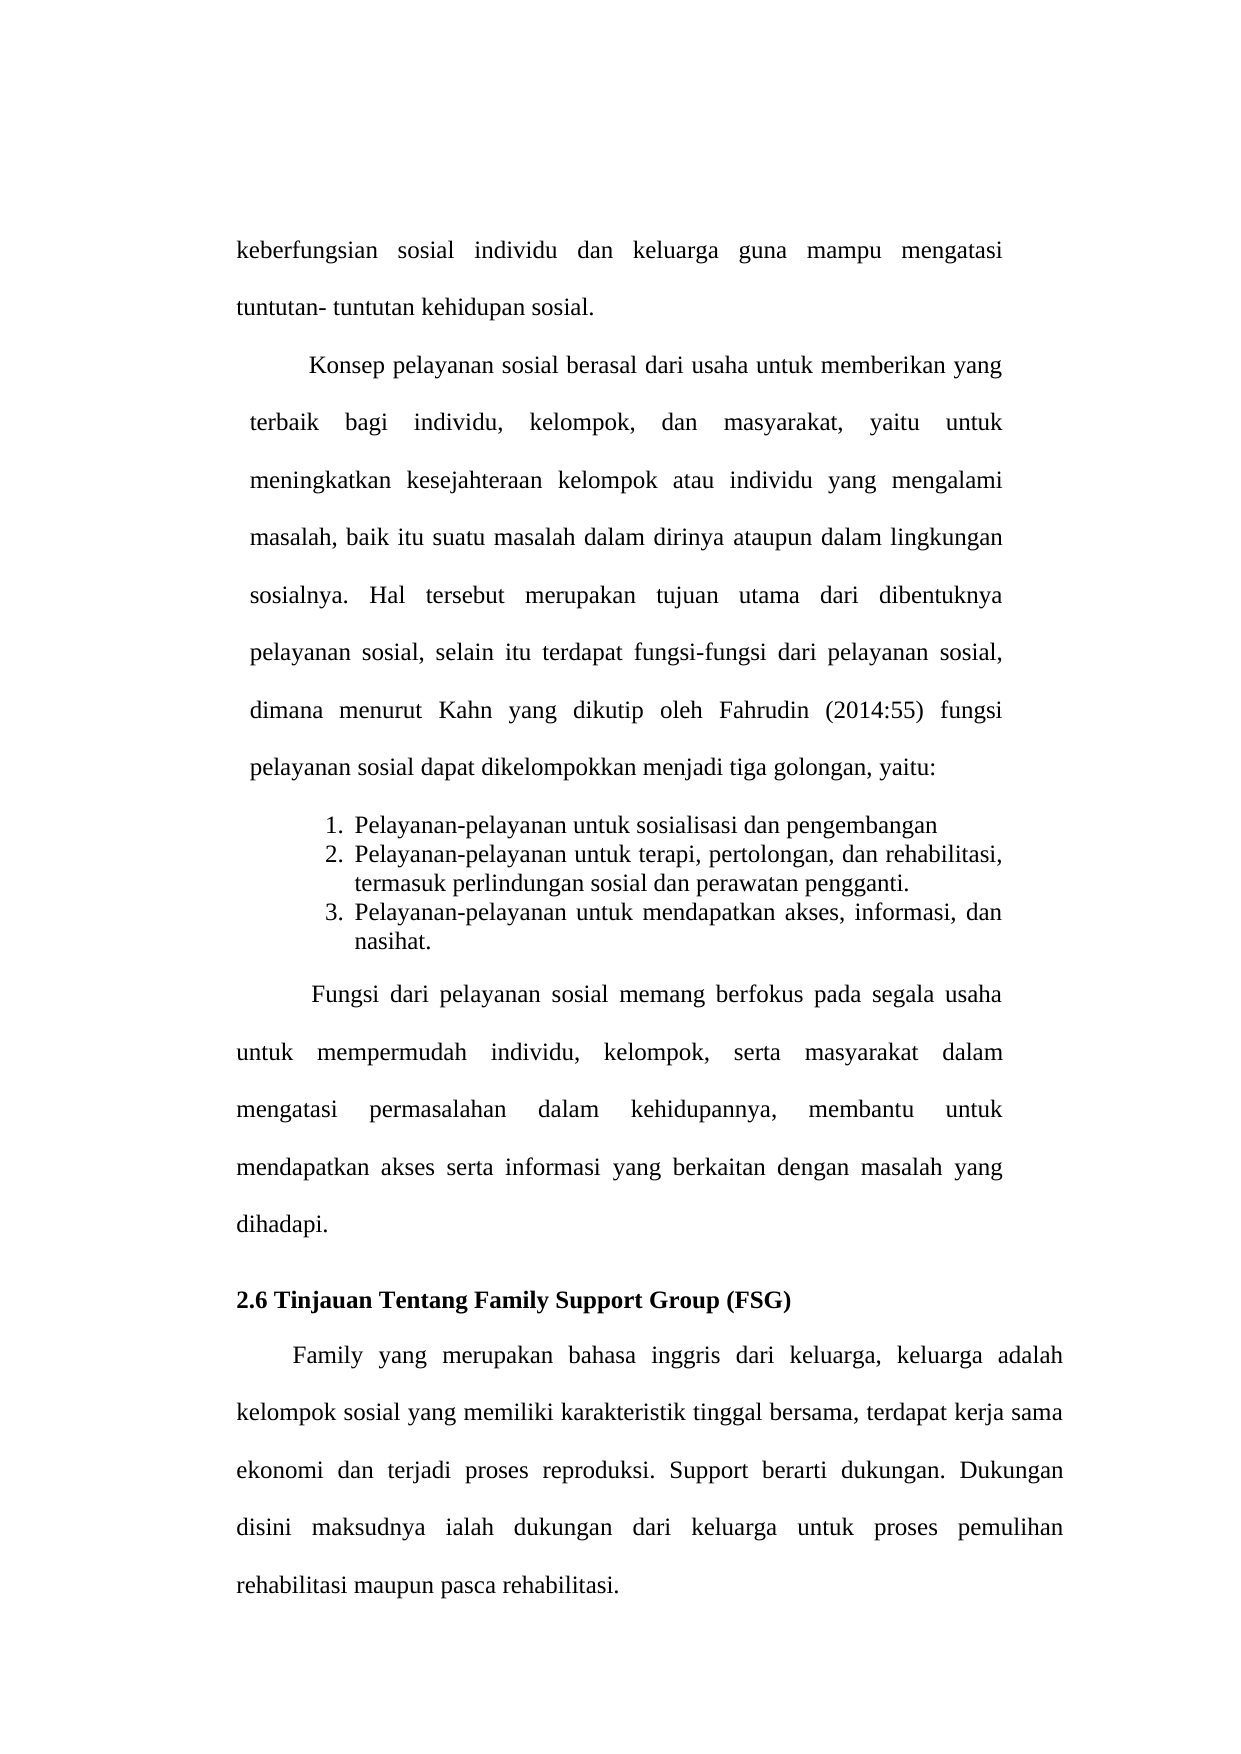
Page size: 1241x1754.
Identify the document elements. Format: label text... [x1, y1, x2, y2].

text Family yang merupakan bahasa inggris dari keluarga, keluarga adalah kelompok sosial yang memiliki karakteristik tinggal bersama, terdapat kerja sama ekonomi dan terjadi proses reproduksi. Support berarti dukungan. Dukungan disini maksudnya ialah dukungan dari keluarga untuk proses pemulihan rehabilitasi maupun pasca rehabilitasi. [236, 1340, 1063, 1599]
list Pelayanan-pelayanan untuk sosialisasi dan pengembangan [325, 810, 1194, 839]
list Pelayanan-pelayanan untuk mendapatkan akses, informasi, dan nasihat. [325, 897, 1003, 954]
text keberfungsian sosial individu dan keluarga guna mampu mengatasi tuntutan- tuntutan kehidupan sosial. [236, 235, 1003, 321]
subtitle 2.6 Tinjauan Tentang Family Support Group (FSG) [236, 1285, 1194, 1313]
text Fungsi dari pelayanan sosial memang berfokus pada segala usaha untuk mempermudah individu, kelompok, serta masyarakat dalam mengatasi permasalahan dalam kehidupannya, membantu untuk mendapatkan akses serta informasi yang berkaitan dengan masalah yang dihadapi. [236, 979, 1003, 1238]
text Konsep pelayanan sosial berasal dari usaha untuk memberikan yang terbaik bagi individu, kelompok, dan masyarakat, yaitu untuk meningkatkan kesejahteraan kelompok atau individu yang mengalami masalah, baik itu suatu masalah dalam dirinya ataupun dalam lingkungan sosialnya. Hal tersebut merupakan tujuan utama dari dibentuknya pelayanan sosial, selain itu terdapat fungsi-fungsi dari pelayanan sosial, dimana menurut Kahn yang dikutip oleh Fahrudin (2014:55) fungsi pelayanan sosial dapat dikelompokkan menjadi tiga golongan, yaitu: [249, 350, 1003, 781]
list Pelayanan-pelayanan untuk terapi, pertolongan, dan rehabilitasi, termasuk perlindungan sosial dan perawatan pengganti. [325, 839, 1003, 896]
